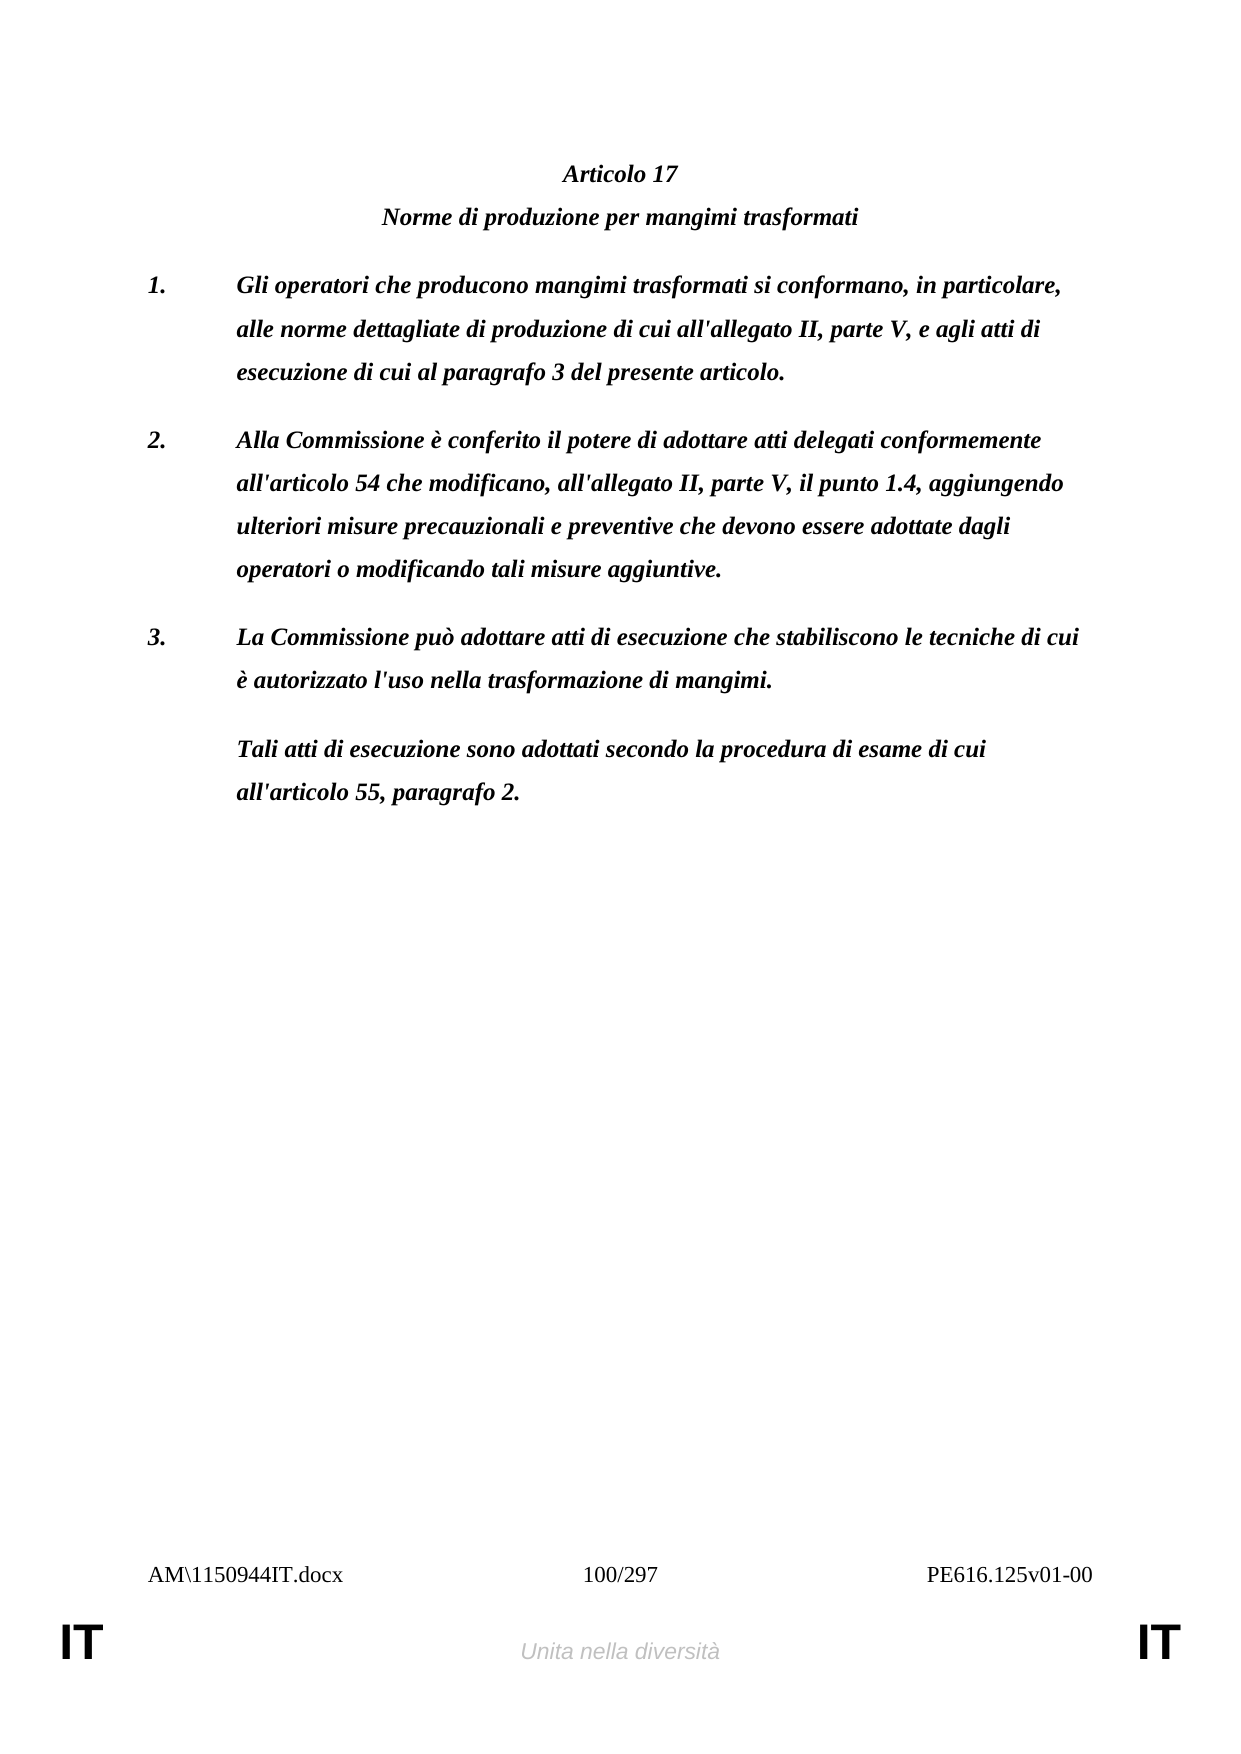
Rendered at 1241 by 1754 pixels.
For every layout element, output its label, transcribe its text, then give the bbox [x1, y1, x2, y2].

text 3. La Commissione può adottare atti di esecuzione che stabiliscono le tecniche di cui è autorizzato l'uso nella trasformazione di mangimi. [148, 622, 1092, 694]
text Articolo 17 Norme di produzione per mangimi trasformati [148, 159, 1092, 231]
text 2. Alla Commissione è conferito il potere di adottare atti delegati conformemente all'articolo 54 che modificano, all'allegato II, parte V, il punto 1.4, aggiungendo ulteriori misure precauzionali e preventive che devono essere adottate dagli operatori o modificando tali misure aggiuntive. [148, 425, 1092, 583]
text 1. Gli operatori che producono mangimi trasformati si conformano, in particolare, alle norme dettagliate di produzione di cui all'allegato II, parte V, e agli atti di esecuzione di cui al paragrafo 3 del presente articolo. [148, 271, 1092, 386]
text Tali atti di esecuzione sono adottati secondo la procedura di esame di cui all'articolo 55, paragrafo 2. [236, 734, 1092, 806]
